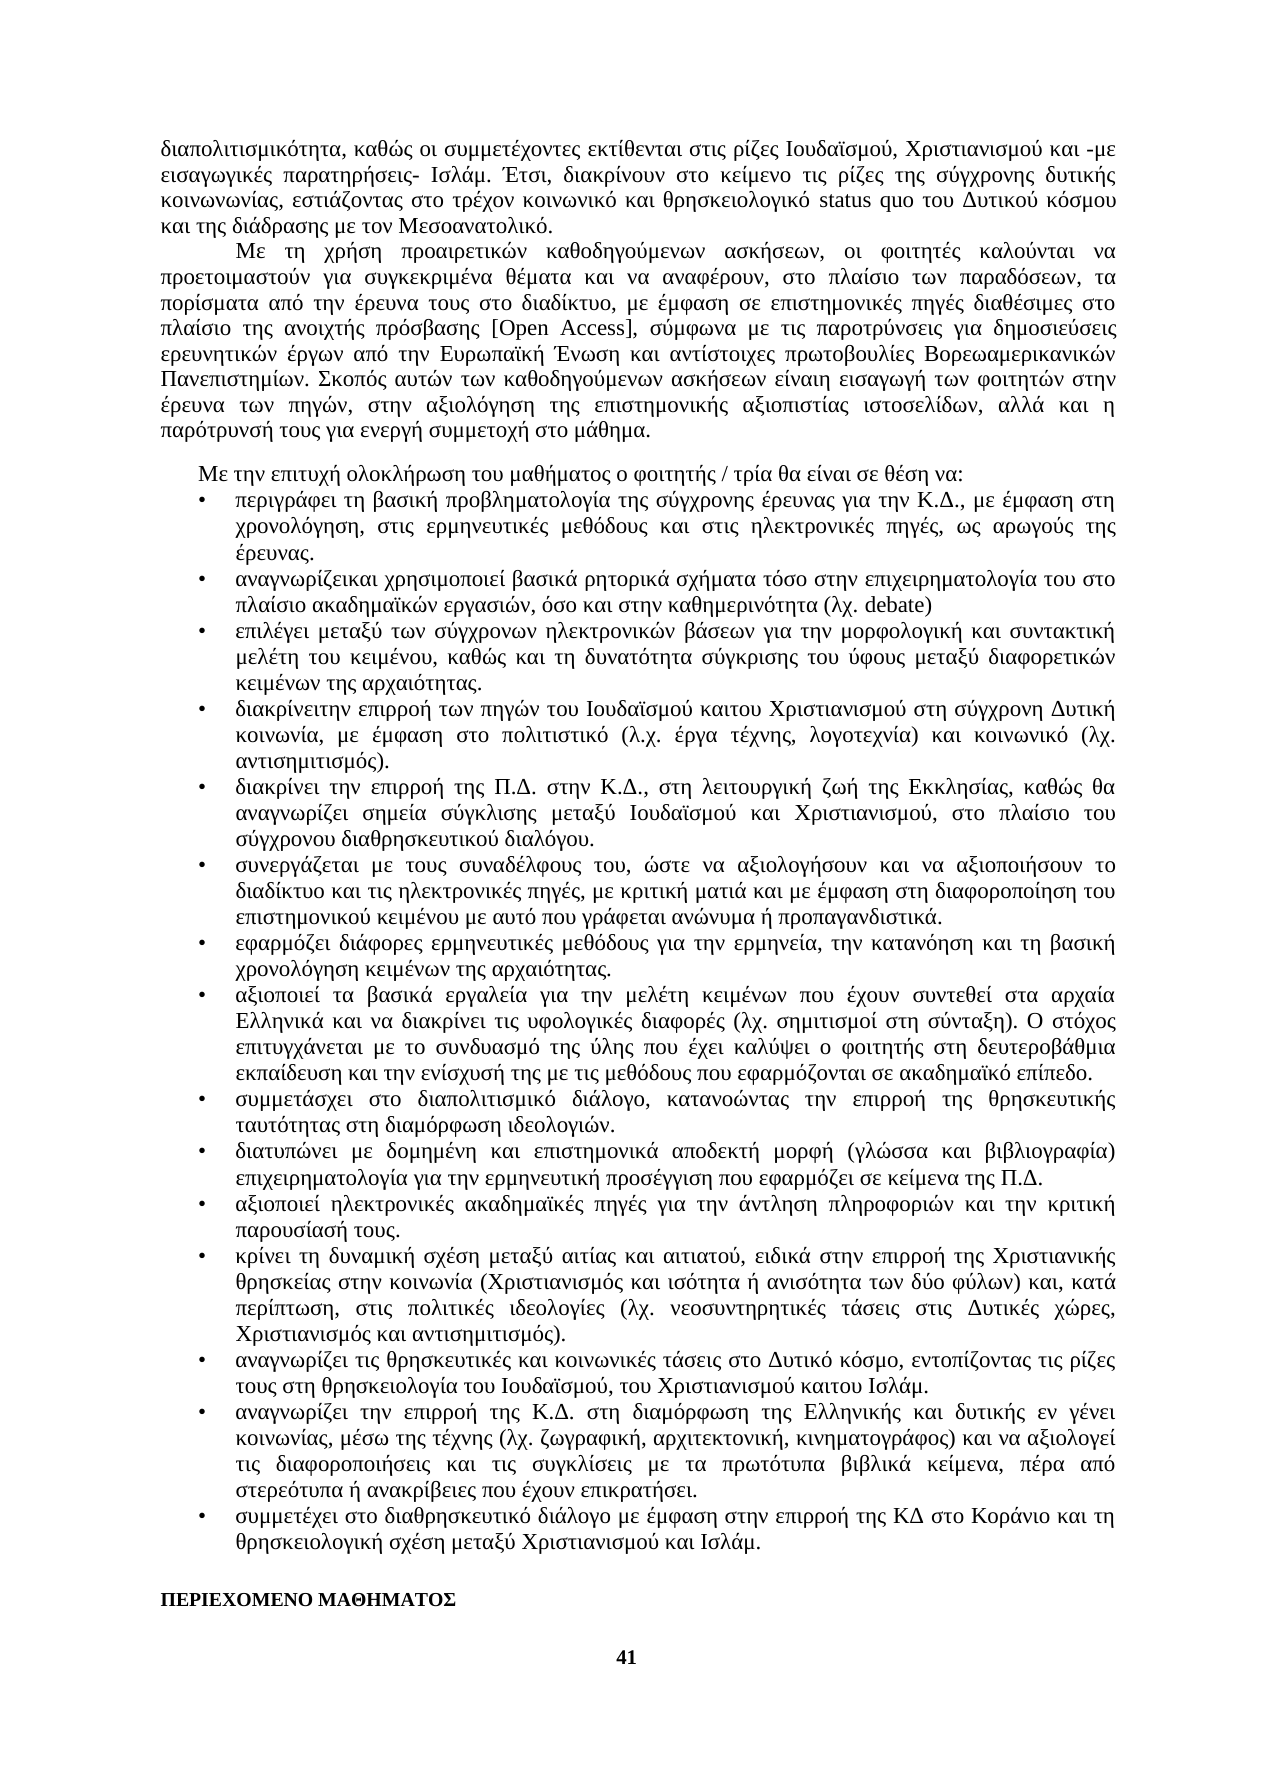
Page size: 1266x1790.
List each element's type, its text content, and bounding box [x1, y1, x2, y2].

text Με τη χρήση προαιρετικών καθοδηγούμενων ασκήσεων, οι φοιτητές καλούνται να προετοιμαστούν για συγκεκριμένα θέματα και να αναφέρουν, στο πλαίσιο των παραδόσεων, τα πορίσματα από την έρευνα τους στο διαδίκτυο, με έμφαση σε επιστημονικές πηγές διαθέσιμες στο πλαίσιο της ανοιχτής πρόσβασης [Open Access], σύμφωνα με τις παροτρύνσεις για δημοσιεύσεις ερευνητικών έργων από την Ευρωπαϊκή Ένωση και αντίστοιχες πρωτοβουλίες Βορεωαμερικανικών Πανεπιστημίων. Σκοπός αυτών των καθοδηγούμενων ασκήσεων είναιη εισαγωγή των φοιτητών στην έρευνα των πηγών, στην αξιολόγηση της επιστημονικής αξιοπιστίας ιστοσελίδων, αλλά και η παρότρυνσή τους για ενεργή συμμετοχή στο μάθημα. [160, 238, 1117, 443]
list αναγνωρίζει τις θρησκευτικές και κοινωνικές τάσεις στο Δυτικό κόσμο, εντοπίζοντας τις ρίζες τους στη θρησκειολογία του Ιουδαϊσμού, του Χριστιανισμού καιτου Ισλάμ. [198, 1346, 1117, 1398]
list διακρίνει την επιρροή της Π.Δ. στην Κ.Δ., στη λειτουργική ζωή της Εκκλησίας, καθώς θα αναγνωρίζει σημεία σύγκλισης μεταξύ Ιουδαϊσμού και Χριστιανισμού, στο πλαίσιο του σύγχρονου διαθρησκευτικού διαλόγου. [198, 773, 1117, 852]
list αναγνωρίζει την επιρροή της Κ.Δ. στη διαμόρφωση της Ελληνικής και δυτικής εν γένει κοινωνίας, μέσω της τέχνης (λχ. ζωγραφική, αρχιτεκτονική, κινηματογράφος) και να αξιολογεί τις διαφοροποιήσεις και τις συγκλίσεις με τα πρωτότυπα βιβλικά κείμενα, πέρα από στερεότυπα ή ανακρίβειες που έχουν επικρατήσει. [198, 1398, 1117, 1503]
list διακρίνειτην επιρροή των πηγών του Ιουδαϊσμού καιτου Χριστιανισμού στη σύγχρονη Δυτική κοινωνία, με έμφαση στο πολιτιστικό (λ.χ. έργα τέχνης, λογοτεχνία) και κοινωνικό (λχ. αντισημιτισμός). [198, 695, 1117, 773]
list αξιοποιεί τα βασικά εργαλεία για την μελέτη κειμένων που έχουν συντεθεί στα αρχαία Ελληνικά και να διακρίνει τις υφολογικές διαφορές (λχ. σημιτισμοί στη σύνταξη). Ο στόχος επιτυγχάνεται με το συνδυασμό της ύλης που έχει καλύψει ο φοιτητής στη δευτεροβάθμια εκπαίδευση και την ενίσχυσή της με τις μεθόδους που εφαρμόζονται σε ακαδημαϊκό επίπεδο. [198, 982, 1117, 1086]
list επιλέγει μεταξύ των σύγχρονων ηλεκτρονικών βάσεων για την μορφολογική και συντακτική μελέτη του κειμένου, καθώς και τη δυνατότητα σύγκρισης του ύφους μεταξύ διαφορετικών κειμένων της αρχαιότητας. [198, 617, 1117, 695]
text διαπολιτισμικότητα, καθώς οι συμμετέχοντες εκτίθενται στις ρίζες Ιουδαϊσμού, Χριστιανισμού και -με εισαγωγικές παρατηρήσεις- Ισλάμ. Έτσι, διακρίνουν στο κείμενο τις ρίζες της σύγχρονης δυτικής κοινωνωνίας, εστιάζοντας στο τρέχον κοινωνικό και θρησκειολογικό status quo του Δυτικού κόσμου και της διάδρασης με τον Μεσοανατολικό. [160, 136, 1117, 238]
list αναγνωρίζεικαι χρησιμοποιεί βασικά ρητορικά σχήματα τόσο στην επιχειρηματολογία του στο πλαίσιο ακαδημαϊκών εργασιών, όσο και στην καθημερινότητα (λχ. debate) [198, 565, 1117, 617]
list αξιοποιεί ηλεκτρονικές ακαδημαϊκές πηγές για την άντληση πληροφοριών και την κριτική παρουσίασή τους. [198, 1190, 1117, 1242]
list περιγράφει τη βασική προβληματολογία της σύγχρονης έρευνας για την Κ.Δ., με έμφαση στη χρονολόγηση, στις ερμηνευτικές μεθόδους και στις ηλεκτρονικές πηγές, ως αρωγούς της έρευνας. [198, 487, 1117, 565]
list συμμετάσχει στο διαπολιτισμικό διάλογο, κατανοώντας την επιρροή της θρησκευτικής ταυτότητας στη διαμόρφωση ιδεολογιών. [198, 1086, 1117, 1138]
text Με την επιτυχή ολοκλήρωση του μαθήματος ο φοιτητής / τρία θα είναι σε θέση να: [198, 461, 1140, 487]
list συνεργάζεται με τους συναδέλφους του, ώστε να αξιολογήσουν και να αξιοποιήσουν το διαδίκτυο και τις ηλεκτρονικές πηγές, με κριτική ματιά και με έμφαση στη διαφοροποίηση του επιστημονικού κειμένου με αυτό που γράφεται ανώνυμα ή προπαγανδιστικά. [198, 852, 1117, 930]
subtitle ΠΕΡΙΕΧΟΜΕΝΟ ΜΑΘΗΜΑΤΟΣ [160, 1591, 1140, 1611]
list συμμετέχει στο διαθρησκευτικό διάλογο με έμφαση στην επιρροή της ΚΔ στο Κοράνιο και τη θρησκειολογική σχέση μεταξύ Χριστιανισμού και Ισλάμ. [198, 1503, 1117, 1555]
list διατυπώνει με δομημένη και επιστημονικά αποδεκτή μορφή (γλώσσα και βιβλιογραφία) επιχειρηματολογία για την ερμηνευτική προσέγγιση που εφαρμόζει σε κείμενα της Π.Δ. [198, 1138, 1117, 1190]
list εφαρμόζει διάφορες ερμηνευτικές μεθόδους για την ερμηνεία, την κατανόηση και τη βασική χρονολόγηση κειμένων της αρχαιότητας. [198, 930, 1117, 982]
list κρίνει τη δυναμική σχέση μεταξύ αιτίας και αιτιατού, ειδικά στην επιρροή της Χριστιανικής θρησκείας στην κοινωνία (Χριστιανισμός και ισότητα ή ανισότητα των δύο φύλων) και, κατά περίπτωση, στις πολιτικές ιδεολογίες (λχ. νεοσυντηρητικές τάσεις στις Δυτικές χώρες, Χριστιανισμός και αντισημιτισμός). [198, 1242, 1117, 1346]
